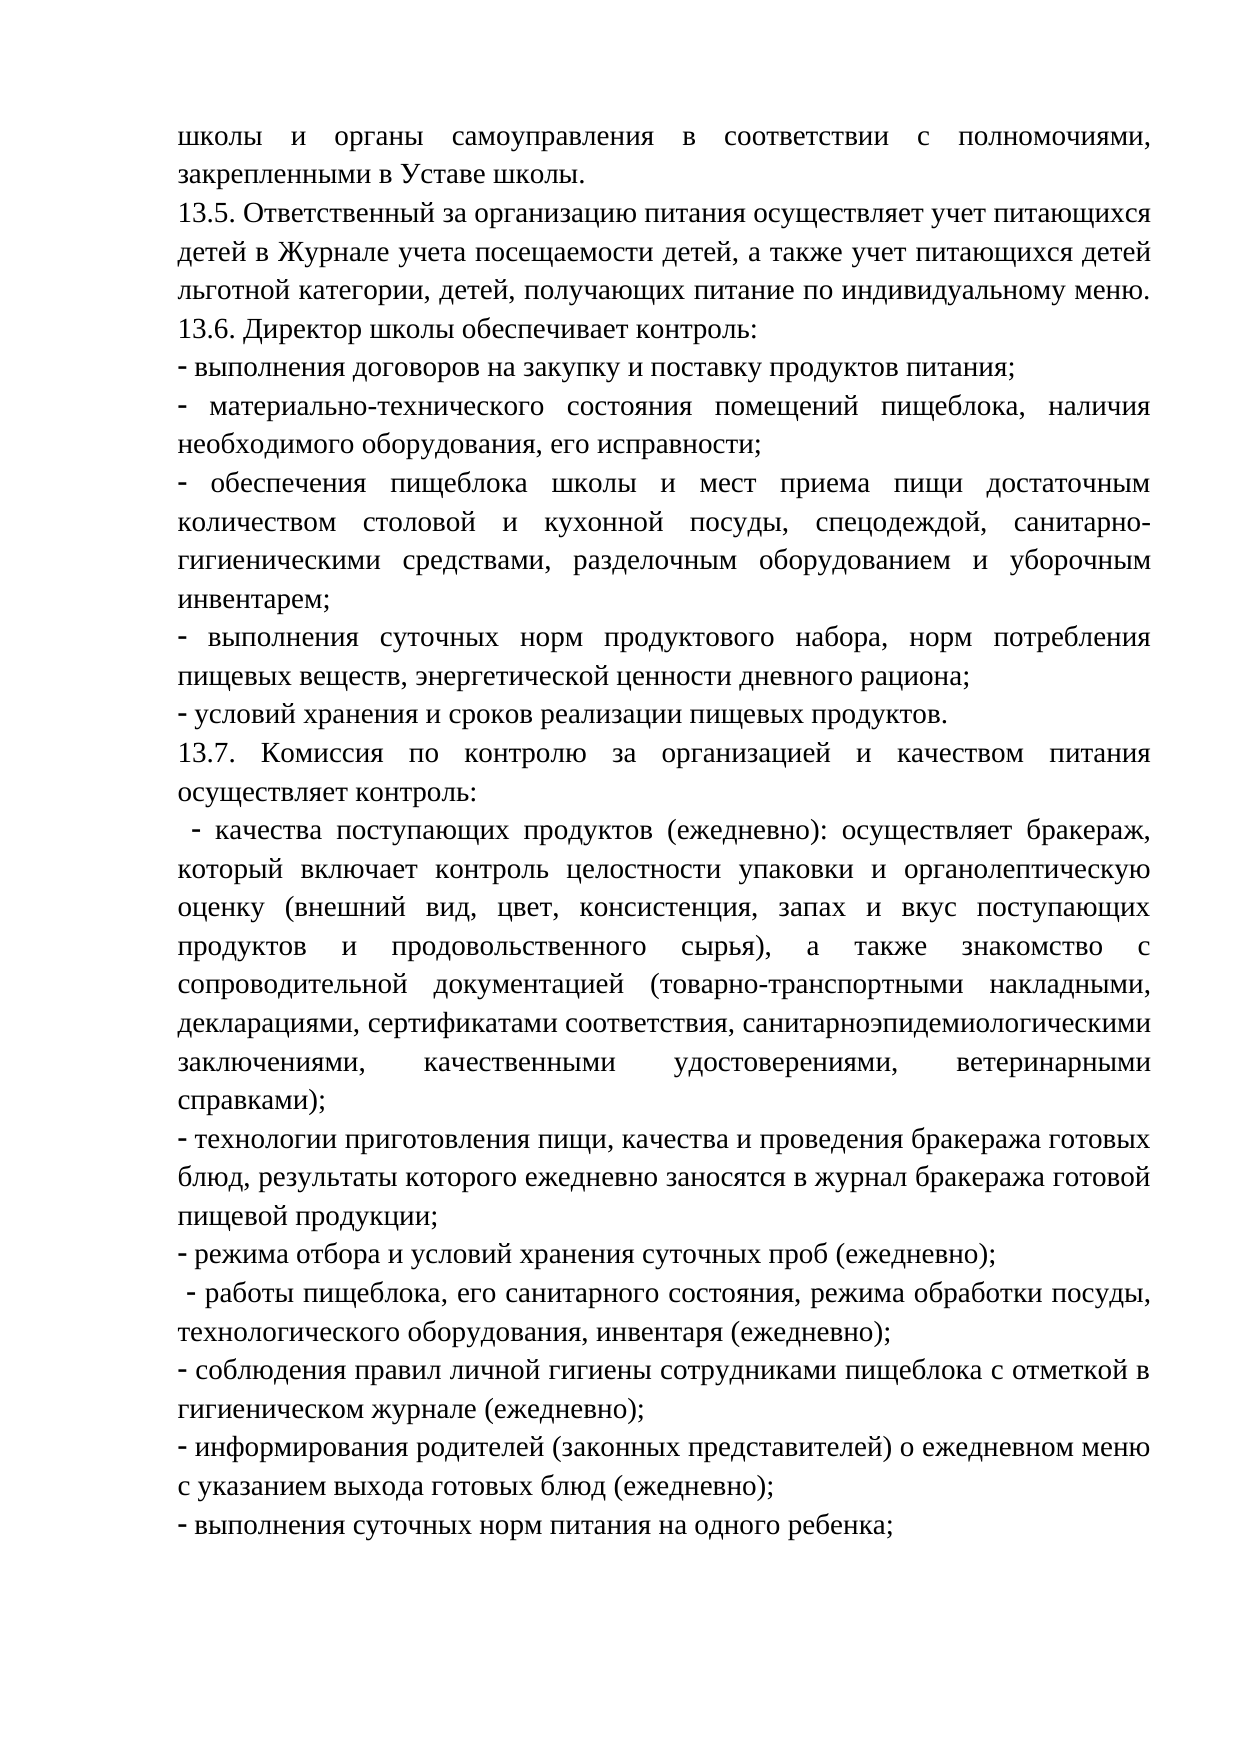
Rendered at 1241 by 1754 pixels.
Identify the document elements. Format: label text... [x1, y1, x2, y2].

text информирования родителей (законных представителей) о ежедневном меню с указанием выхода готовых блюд (ежедневно); [177, 1429, 1152, 1502]
text материально-технического состояния помещений пищеблока, наличия необходимого оборудования, его исправности; [177, 388, 1152, 460]
text обеспечения пищеблока школы и мест приема пищи достаточным количеством столовой и кухонной посуды, спецодеждой, санитарно-гигиеническими средствами, разделочным оборудованием и уборочным инвентарем; [177, 465, 1152, 614]
text 13.5. Ответственный за организацию питания осуществляет учет питающихся детей в Журнале учета посещаемости детей, а также учет питающихся детей льготной категории, детей, получающих питание по индивидуальному меню. 13.6. Директор школы обеспечивает контроль: [177, 195, 1152, 344]
text качества поступающих продуктов (ежедневно): осуществляет бракераж, который включает контроль целостности упаковки и органолептическую оценку (внешний вид, цвет, консистенция, запах и вкус поступающих продуктов и продовольственного сырья), а также знакомство с сопроводительной документацией (товарно-транспортными накладными, декларациями, сертификатами соответствия, санитарноэпидемиологическими заключениями, качественными удостоверениями, ветеринарными справками); [177, 812, 1152, 1116]
text режима отбора и условий хранения суточных проб (ежедневно); [177, 1237, 1152, 1270]
text условий хранения и сроков реализации пищевых продуктов. [177, 697, 1152, 730]
text работы пищеблока, его санитарного состояния, режима обработки посуды, технологического оборудования, инвентаря (ежедневно); [177, 1275, 1152, 1347]
text выполнения суточных норм питания на одного ребенка; [177, 1507, 1152, 1540]
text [177, 118, 1152, 190]
text соблюдения правил личной гигиены сотрудниками пищеблока с отметкой в гигиеническом журнале (ежедневно); [177, 1352, 1152, 1424]
text 13.7. Комиссия по контролю за организацией и качеством питания осуществляет контроль: [177, 735, 1152, 807]
text технологии приготовления пищи, качества и проведения бракеража готовых блюд, результаты которого ежедневно заносятся в журнал бракеража готовой пищевой продукции; [177, 1121, 1152, 1232]
text выполнения суточных норм продуктового набора, норм потребления пищевых веществ, энергетической ценности дневного рациона; [177, 619, 1152, 692]
text выполнения договоров на закупку и поставку продуктов питания; [177, 349, 1152, 383]
